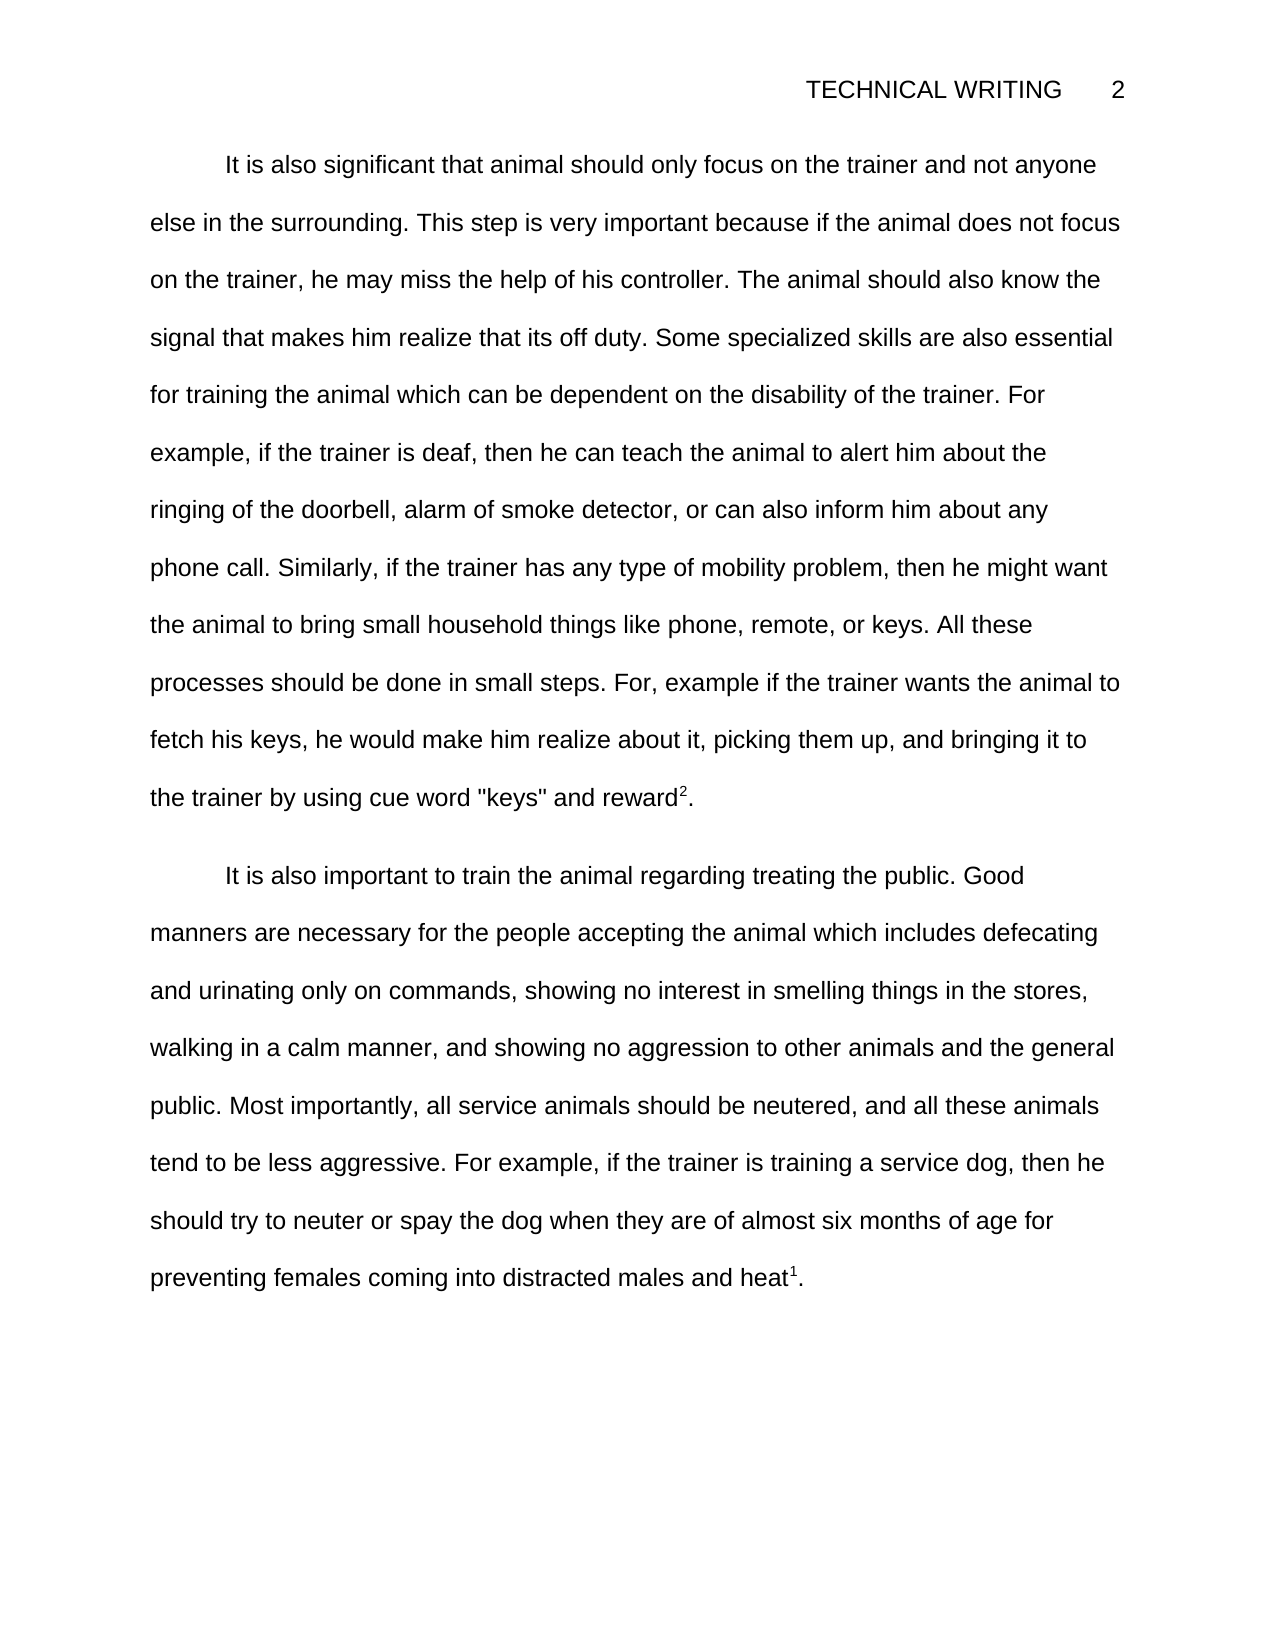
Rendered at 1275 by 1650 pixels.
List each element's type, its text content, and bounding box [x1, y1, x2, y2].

text It is also significant that animal should only focus on the trainer and not anyone else in the surrounding. This step is very important because if the animal does not focus on the trainer, he may miss the help of his controller. The animal should also know the signal that makes him realize that its off duty. Some specialized skills are also essential for training the animal which can be dependent on the disability of the trainer. For example, if the trainer is deaf, then he can teach the animal to alert him about the ringing of the doorbell, alarm of smoke detector, or can also inform him about any phone call. Similarly, if the trainer has any type of mobility problem, then he might want the animal to bring small household things like phone, remote, or keys. All these processes should be done in small steps. For, example if the trainer wants the animal to fetch his keys, he would make him realize about it, picking them up, and bringing it to the trainer by using cue word "keys" and reward2. [150, 150, 1125, 811]
text It is also important to train the animal regarding treating the public. Good manners are necessary for the people accepting the animal which includes defecating and urinating only on commands, showing no interest in smelling things in the stores, walking in a calm manner, and showing no aggression to other animals and the general public. Most importantly, all service animals should be neutered, and all these animals tend to be less aggressive. For example, if the trainer is training a service dog, then he should try to neuter or spay the dog when they are of almost six months of age for preventing females coming into distracted males and heat1. [150, 861, 1125, 1292]
